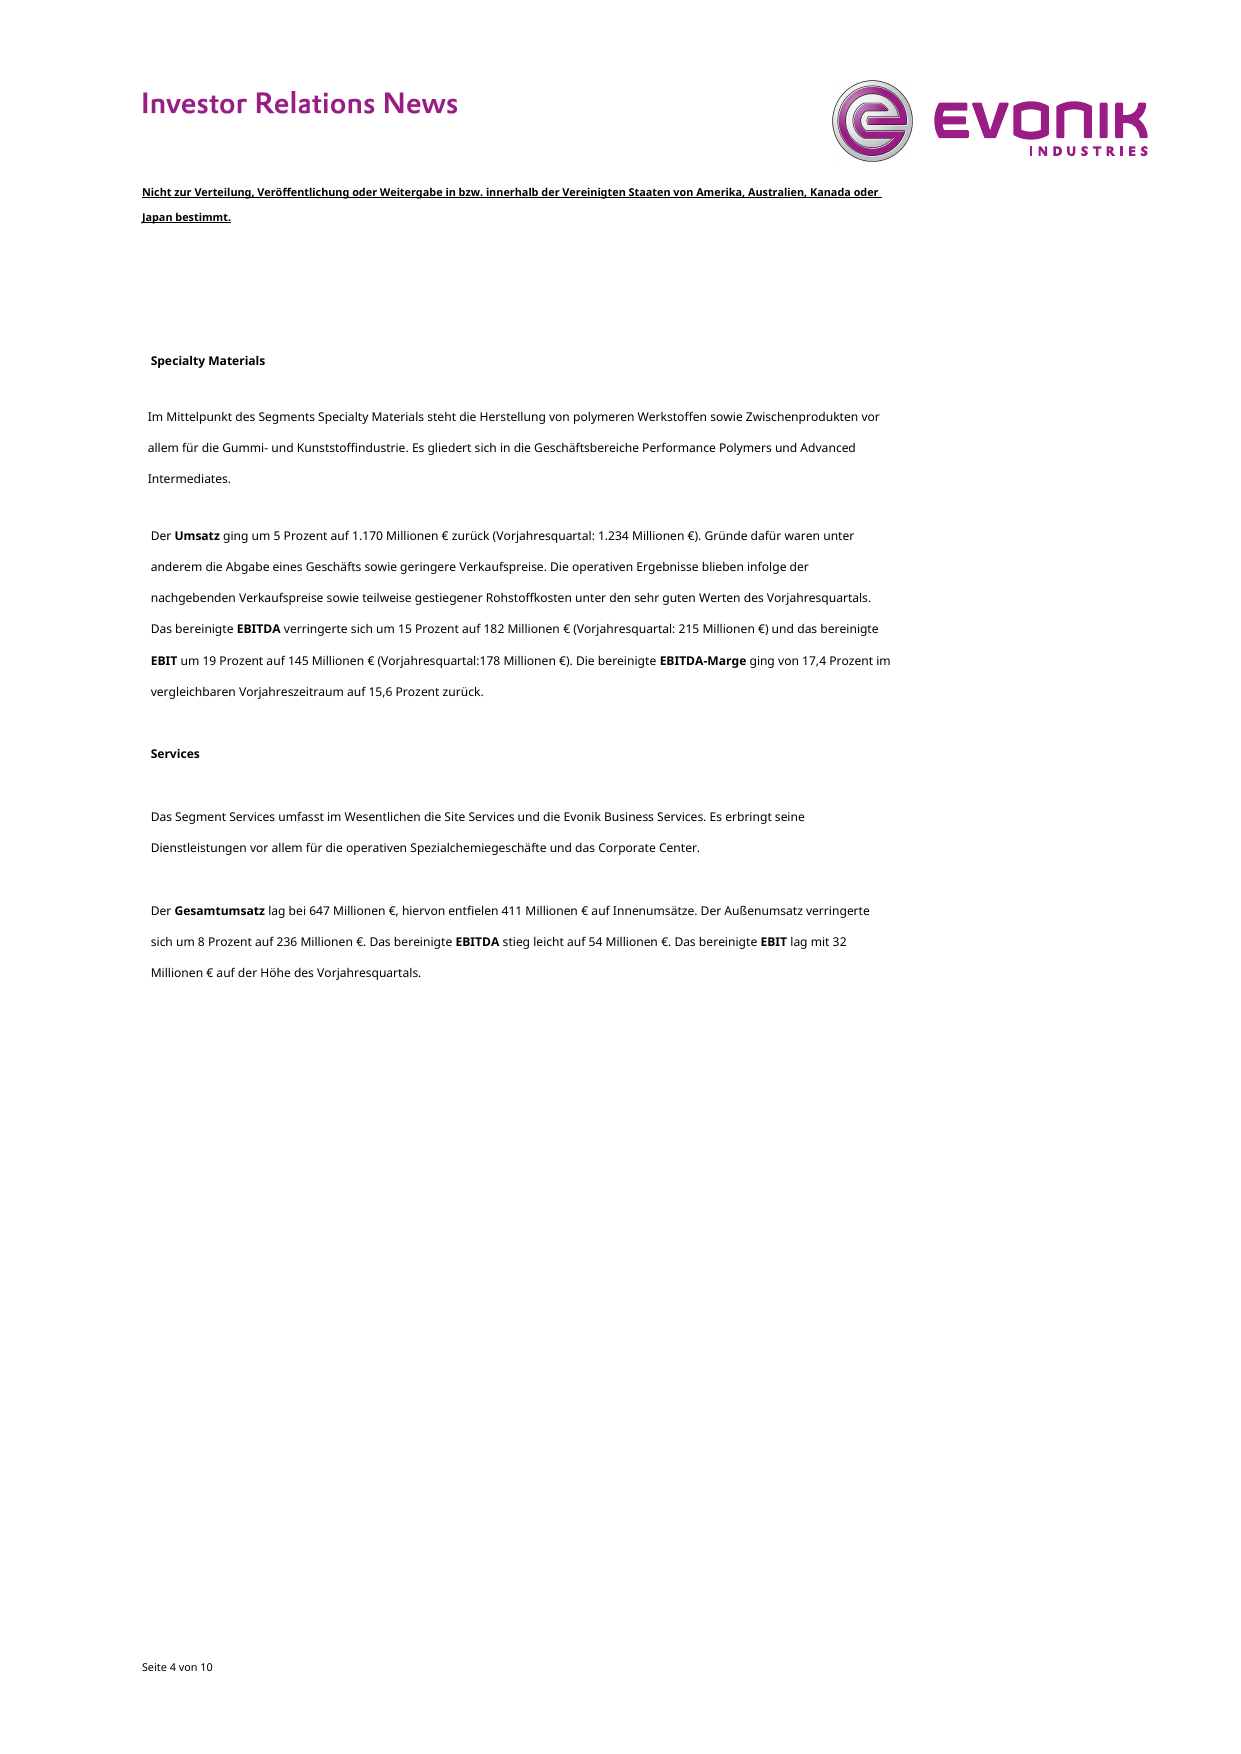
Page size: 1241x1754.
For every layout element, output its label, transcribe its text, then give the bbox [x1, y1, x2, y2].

text Das Segment Services umfasst im Wesentlichen die Site Services und die Evonik Business Services. Es erbringt seine Dienstleistungen vor allem für die operativen Spezialchemiegeschäfte und das Corporate Center. [151, 794, 894, 856]
picture [143, 91, 457, 114]
text Services [151, 731, 894, 763]
text Der Umsatz ging um 5 Prozent auf 1.170 Millionen € zurück (Vorjahresquartal: 1.234 Millionen €). Gründe dafür waren unter anderem die Abgabe eines Geschäfts sowie geringere Verkaufspreise. Die operativen Ergebnisse blieben infolge der nachgebenden Verkaufspreise sowie teilweise gestiegener Rohstoffkosten unter den sehr guten Werten des Vorjahresquartals. Das bereinigte EBITDA verringerte sich um 15 Prozent auf 182 Millionen € (Vorjahresquartal: 215 Millionen €) und das bereinigte EBIT um 19 Prozent auf 145 Millionen € (Vorjahresquartal:178 Millionen €). Die bereinigte EBITDA-Marge ging von 17,4 Prozent im vergleichbaren Vorjahreszeitraum auf 15,6 Prozent zurück. [151, 513, 894, 700]
text Im Mittelpunkt des Segments Specialty Materials steht die Herstellung von polymeren Werkstoffen sowie Zwischenprodukten vor allem für die Gummi- und Kunststoffindustrie. Es gliedert sich in die Geschäftsbereiche Performance Polymers und Advanced Intermediates. [148, 394, 894, 488]
text Der Gesamtumsatz lag bei 647 Millionen €, hiervon entfielen 411 Millionen € auf Innenumsätze. Der Außenumsatz verringerte sich um 8 Prozent auf 236 Millionen €. Das bereinigte EBITDA stieg leicht auf 54 Millionen €. Das bereinigte EBIT lag mit 32 Millionen € auf der Höhe des Vorjahresquartals. [151, 888, 894, 981]
picture [832, 80, 913, 162]
text Specialty Materials [151, 338, 894, 369]
